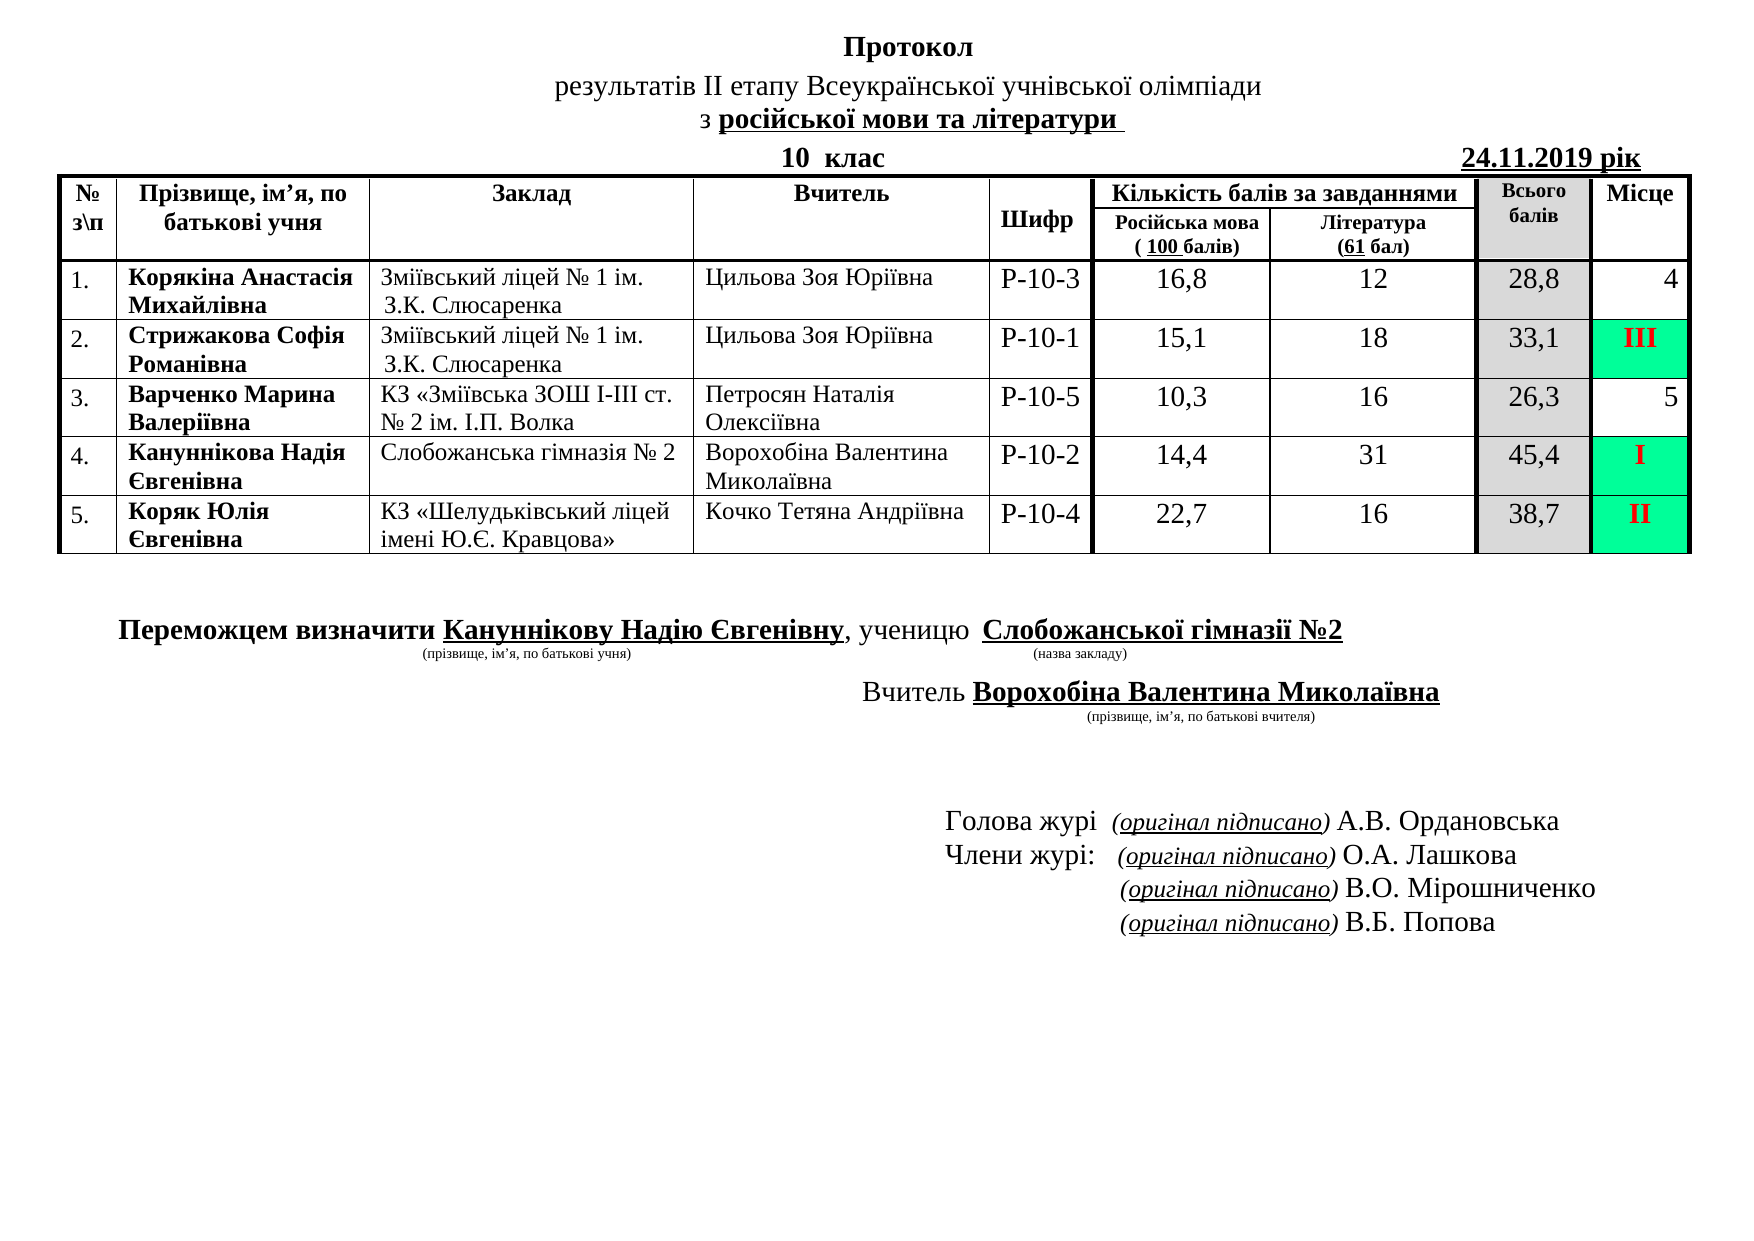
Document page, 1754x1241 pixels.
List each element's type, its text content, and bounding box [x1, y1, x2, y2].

table_cell [62, 262, 116, 319]
table_header Кількість балів за завданнями [1095, 178, 1477, 207]
text Протокол [118, 29, 1698, 63]
table_cell 10,3 [1095, 379, 1269, 436]
table_cell Р-10-4 [990, 496, 1090, 553]
table_header Місце [1593, 178, 1687, 258]
table_cell КЗ «Шелудьківський ліцей імені Ю.Є. Кравцова» [370, 496, 693, 553]
text Члени журі: (оригінал підписано) О.А. Лашкова [945, 837, 1698, 871]
table_cell 16,8 [1095, 262, 1269, 319]
table_cell Р-10-5 [990, 379, 1090, 436]
table_cell Література (61 бал) [1271, 209, 1474, 258]
table_cell 33,1 [1479, 320, 1589, 378]
table_header Шифр [990, 178, 1093, 258]
table_header Всього балів [1479, 178, 1591, 258]
table_cell [62, 379, 116, 436]
table_cell І [1593, 437, 1687, 495]
table_cell Зміївський ліцей № 1 ім. З.К. Слюсаренка [370, 262, 693, 319]
table_cell Зміївський ліцей № 1 ім. З.К. Слюсаренка [370, 320, 693, 378]
text (оригінал підписано) В.Б. Попова [945, 904, 1698, 938]
table_cell 16 [1271, 379, 1474, 436]
table_cell Р-10-1 [990, 320, 1090, 378]
table_cell Російська мова ( 100 балів) [1095, 209, 1269, 258]
table_cell [62, 496, 116, 553]
table_cell Стрижакова Софія Романівна [117, 320, 369, 378]
table_cell Р-10-3 [990, 262, 1090, 319]
table_header Заклад [370, 178, 693, 258]
table_cell Цильова Зоя Юріївна [694, 320, 989, 378]
table_cell Коряк Юлія Євгенівна [117, 496, 369, 553]
table_cell Слобожанська гімназія № 2 [370, 437, 693, 495]
table_header Прізвище, ім’я, по батькові учня [117, 178, 369, 258]
table_cell 12 [1271, 262, 1474, 319]
table_cell 38,7 [1479, 496, 1589, 553]
text 10 клас 24.11.2019 рік [118, 140, 1698, 174]
table_header № з\п [62, 178, 116, 258]
table_cell 14,4 [1095, 437, 1269, 495]
text (прізвище, ім’я, по батькові вчителя) [118, 708, 1698, 736]
table_cell 28,8 [1479, 262, 1589, 319]
table_cell 16 [1271, 496, 1474, 553]
table_cell 22,7 [1095, 496, 1269, 553]
text (прізвище, ім’я, по батькові учня) (назва закладу) [118, 645, 1698, 674]
table_cell Варченко Марина Валеріївна [117, 379, 369, 436]
table_cell ІІІ [1593, 320, 1687, 378]
table_header Вчитель [694, 178, 989, 258]
table_cell Кануннікова Надія Євгенівна [117, 437, 369, 495]
table_cell 5 [1593, 379, 1687, 436]
table_cell ІІ [1593, 496, 1687, 553]
table_cell 4 [1593, 262, 1687, 319]
table_cell [62, 437, 116, 495]
table_cell Корякіна Анастасія Михайлівна [117, 262, 369, 319]
table_cell Кочко Тетяна Андріївна [694, 496, 989, 553]
text Голова журі (оригінал підписано) А.В. Ордановська [945, 803, 1698, 837]
table_cell Ворохобіна Валентина Миколаївна [694, 437, 989, 495]
table_cell 26,3 [1479, 379, 1589, 436]
table_cell Петросян Наталія Олексіївна [694, 379, 989, 436]
table_cell 15,1 [1095, 320, 1269, 378]
table_cell Цильова Зоя Юріївна [694, 262, 989, 319]
table_cell 31 [1271, 437, 1474, 495]
text (оригінал підписано) В.О. Мірошниченко [945, 871, 1698, 904]
table_cell 45,4 [1479, 437, 1589, 495]
text з російської мови та літератури [118, 102, 1698, 135]
table_cell [62, 320, 116, 378]
table_cell Р-10-2 [990, 437, 1090, 495]
table_cell КЗ «Зміївська ЗОШ І-ІІІ ст. № 2 ім. І.П. Волка [370, 379, 693, 436]
text Вчитель Ворохобіна Валентина Миколаївна [118, 674, 1698, 708]
text результатів ІІ етапу Всеукраїнської учнівської олімпіади [118, 68, 1698, 102]
table_cell 18 [1271, 320, 1474, 378]
text Переможцем визначити Кануннікову Надію Євгенівну, ученицю Слобожанської гімназії №2 [118, 612, 1698, 645]
